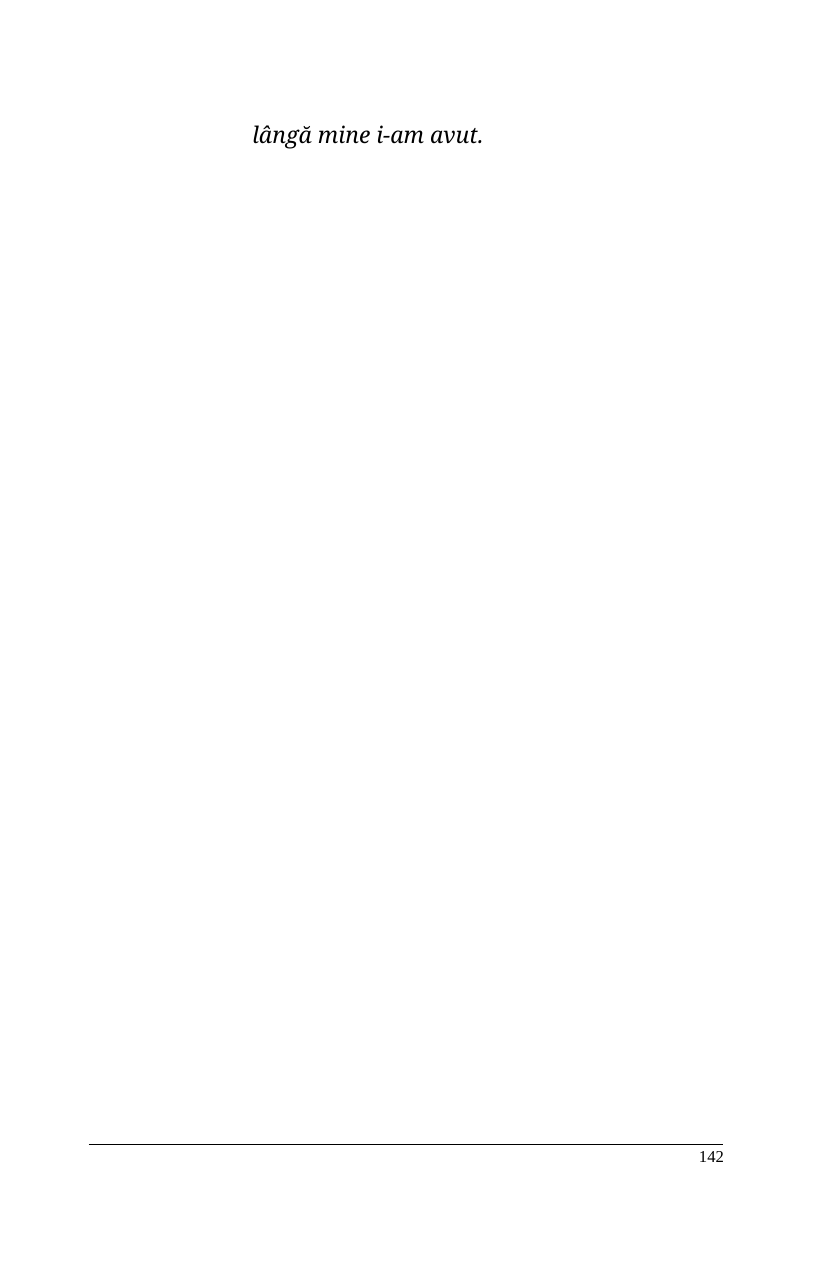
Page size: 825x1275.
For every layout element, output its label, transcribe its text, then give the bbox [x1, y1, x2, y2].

text lângă mine i-am avut. [207, 119, 723, 150]
